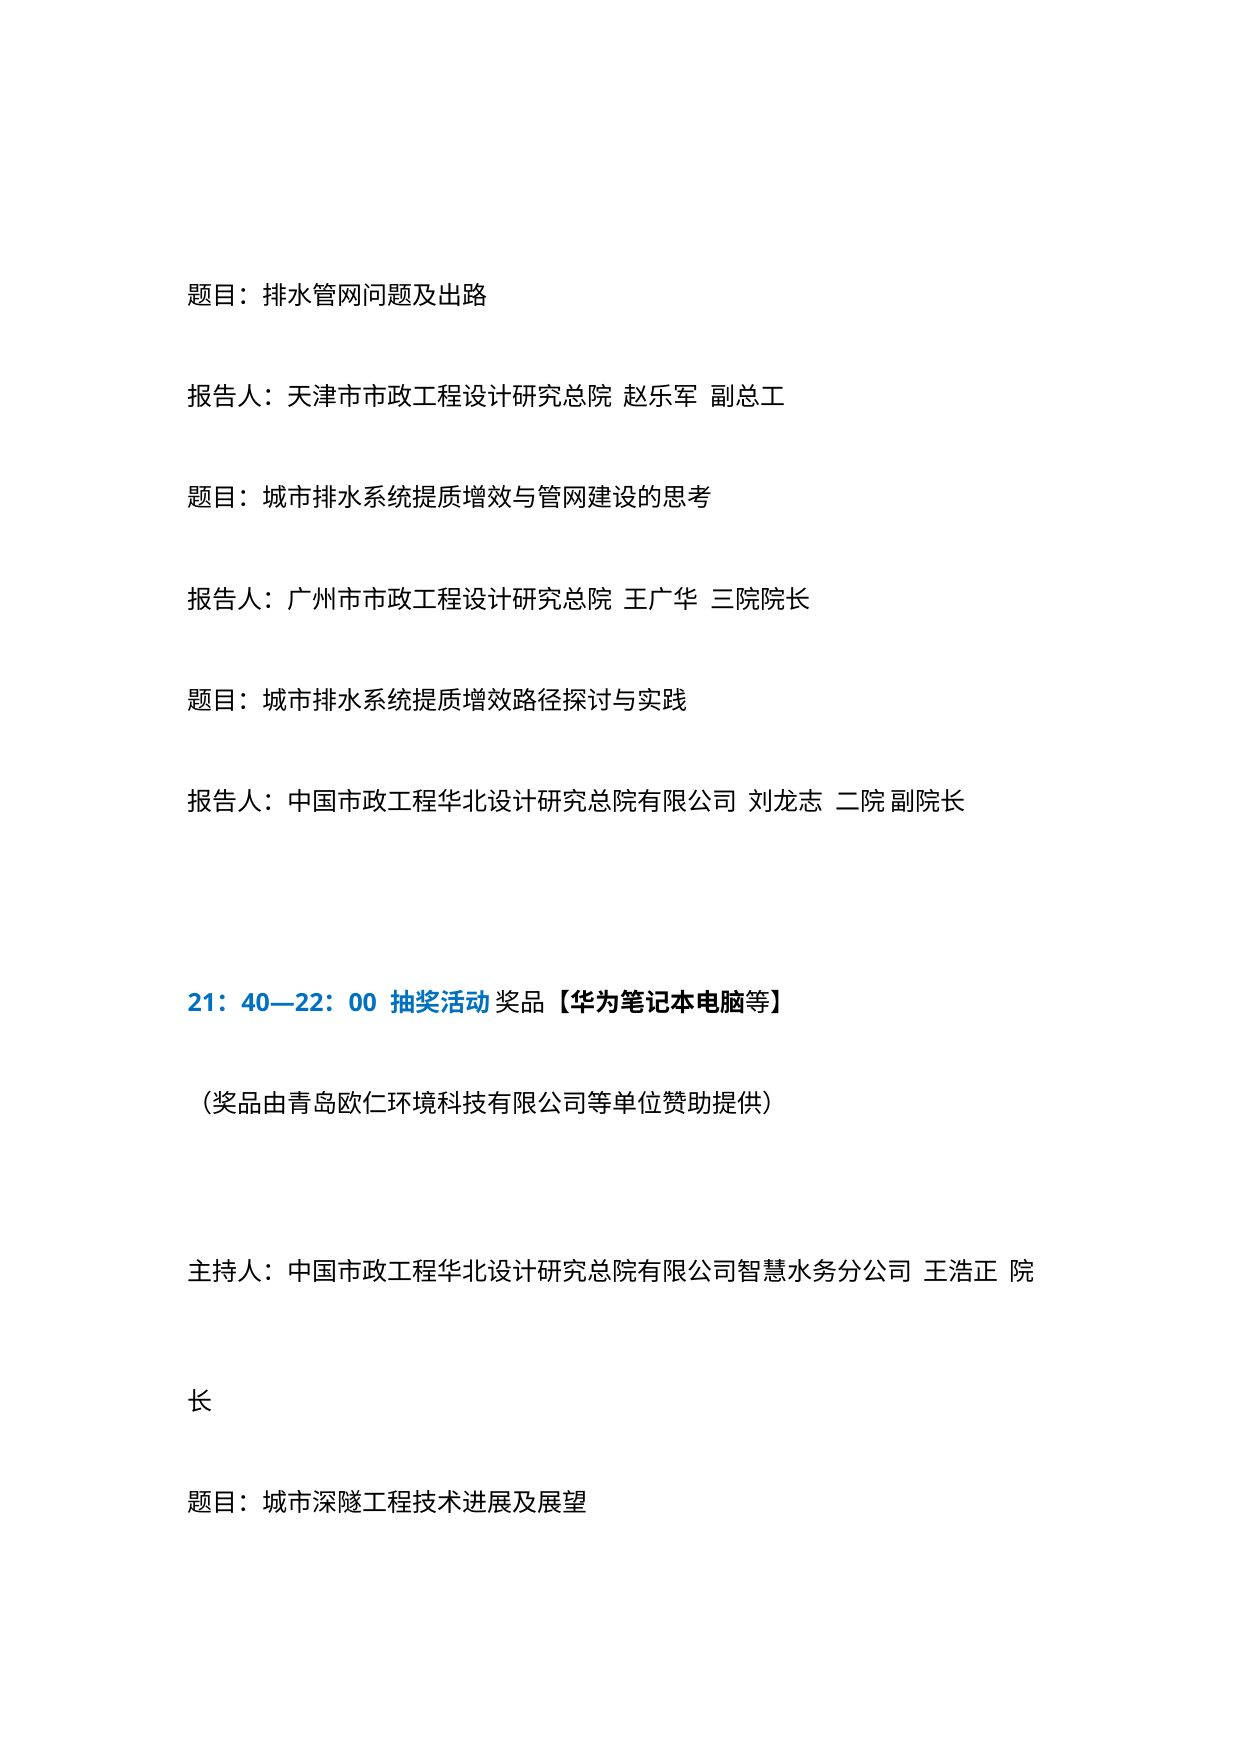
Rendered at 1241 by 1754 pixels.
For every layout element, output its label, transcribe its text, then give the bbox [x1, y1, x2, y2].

text 主持人：中国市政工程华北设计研究总院有限公司智慧水务分公司 王浩正 院长 [187, 1237, 1053, 1432]
text 报告人：广州市市政工程设计研究总院 王广华 三院院长 [187, 565, 1053, 630]
text 报告人：天津市市政工程设计研究总院 赵乐军 副总工 [187, 362, 1053, 427]
text 题目：城市排水系统提质增效路径探讨与实践 [187, 666, 1053, 731]
text 报告人：中国市政工程华北设计研究总院有限公司 刘龙志 二院 副院长 [187, 767, 1053, 832]
text 题目：排水管网问题及出路 [187, 261, 1053, 326]
text 题目：城市排水系统提质增效与管网建设的思考 [187, 463, 1053, 528]
text 21：40—22：00 抽奖活动 奖品【华为笔记本电脑等】 [187, 968, 1053, 1033]
text 题目：城市深隧工程技术进展及展望 [187, 1468, 1053, 1533]
text （奖品由青岛欧仁环境科技有限公司等单位赞助提供） [187, 1069, 1053, 1134]
